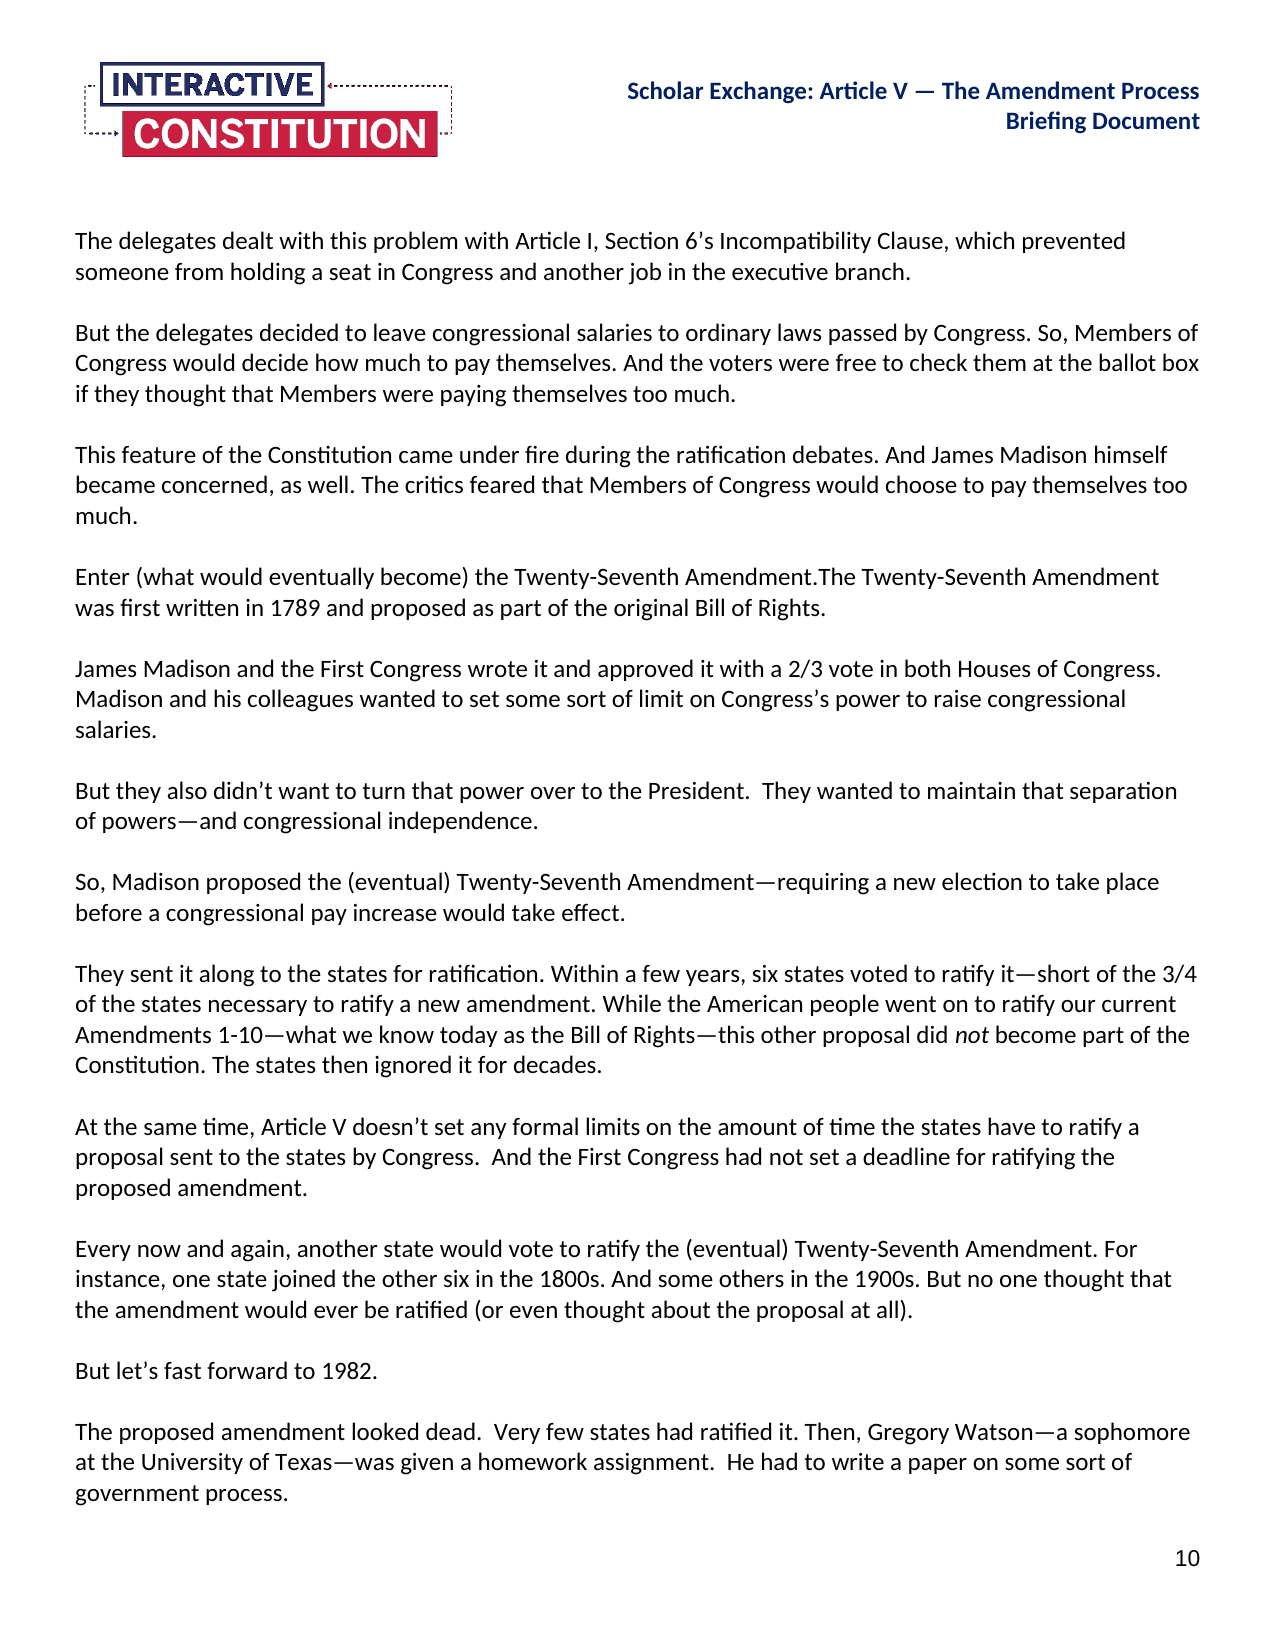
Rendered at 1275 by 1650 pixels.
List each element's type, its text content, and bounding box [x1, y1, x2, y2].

text At the same time, Article V doesn’t set any formal limits on the amount of time the states have to ratify a proposal sent to the states by Congress. And the First Congress had not set a deadline for ratifying the proposed amendment. [75, 1111, 1200, 1202]
text Enter (what would eventually become) the Twenty-Seventh Amendment.The Twenty-Seventh Amendment was first written in 1789 and proposed as part of the original Bill of Rights. [75, 561, 1200, 622]
text But they also didn’t want to turn that power over to the President. They wanted to maintain that separation of powers—and congressional independence. [75, 775, 1200, 836]
text So, Madison proposed the (eventual) Twenty-Seventh Amendment—requiring a new election to take place before a congressional pay increase would take effect. [75, 866, 1200, 927]
text They sent it along to the states for ratification. Within a few years, six states voted to ratify it—short of the 3/4 of the states necessary to ratify a new amendment. While the American people went on to ratify our current Amendments 1-10—what we know today as the Bill of Rights—this other proposal did not become part of the Constitution. The states then ignored it for decades. [75, 958, 1200, 1080]
text James Madison and the First Congress wrote it and approved it with a 2/3 vote in both Houses of Congress. Madison and his colleagues wanted to set some sort of limit on Congress’s power to raise congressional salaries. [75, 653, 1200, 744]
text But let’s fast forward to 1982. [75, 1355, 1200, 1385]
text The proposed amendment looked dead. Very few states had ratified it. Then, Gregory Watson—a sophomore at the University of Texas—was given a homework assignment. He had to write a paper on some sort of government process. [75, 1416, 1200, 1507]
text This feature of the Constitution came under fire during the ratification debates. And James Madison himself became concerned, as well. The critics feared that Members of Congress would choose to pay themselves too much. [75, 439, 1200, 531]
picture [84, 62, 452, 157]
text The delegates dealt with this problem with Article I, Section 6’s Incompatibility Clause, which prevented someone from holding a seat in Congress and another job in the executive branch. [75, 226, 1200, 287]
text But the delegates decided to leave congressional salaries to ordinary laws passed by Congress. So, Members of Congress would decide how much to pay themselves. And the voters were free to check them at the ballot box if they thought that Members were paying themselves too much. [75, 317, 1200, 409]
text Every now and again, another state would vote to ratify the (eventual) Twenty-Seventh Amendment. For instance, one state joined the other six in the 1800s. And some others in the 1900s. But no one thought that the amendment would ever be ratified (or even thought about the proposal at all). [75, 1233, 1200, 1324]
